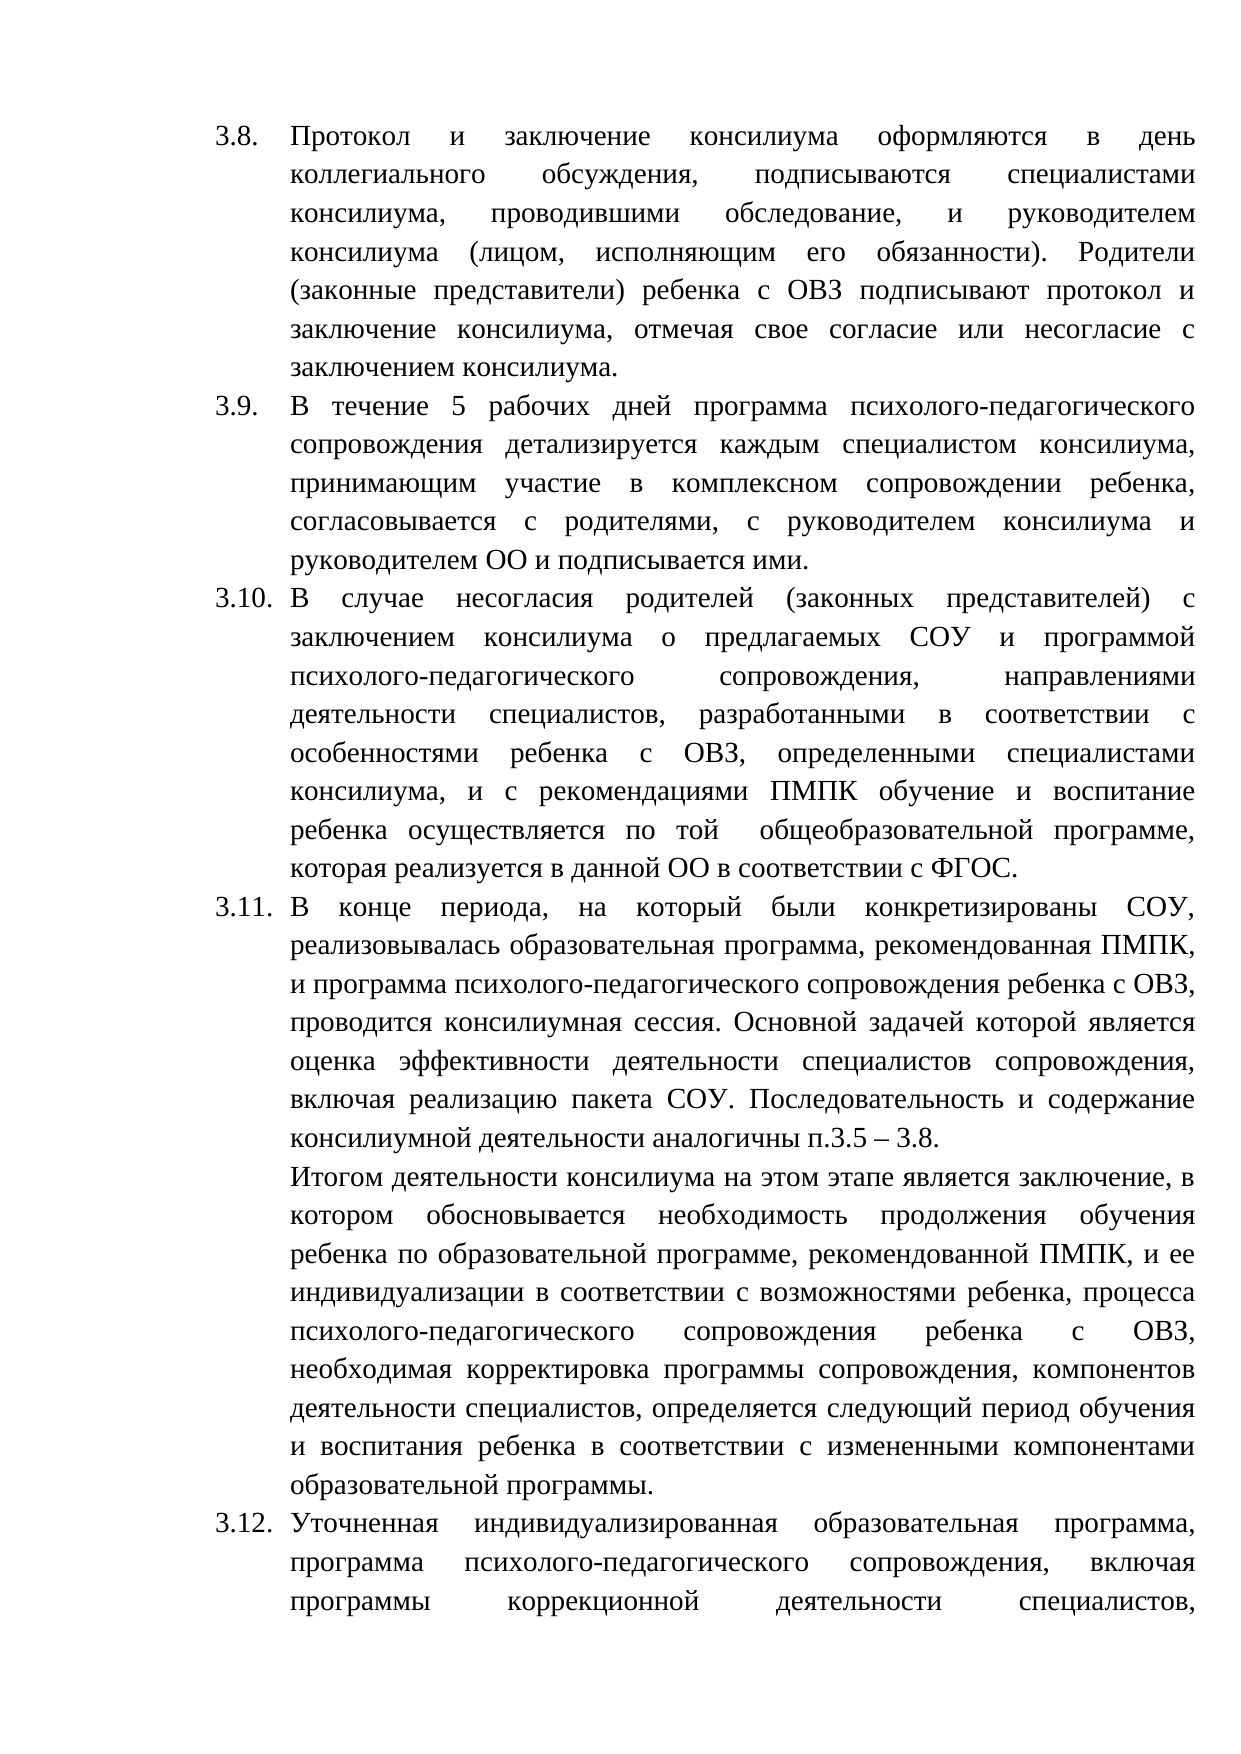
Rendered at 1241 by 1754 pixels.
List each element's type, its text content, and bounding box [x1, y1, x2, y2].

list В случае несогласия родителей (законных представителей) с заключением консилиума о предлагаемых СОУ и программой психолого-педагогического сопровождения, направлениями деятельности специалистов, разработанными в соответствии с особенностями ребенка с ОВЗ, определенными специалистами консилиума, и с рекомендациями ПМПК обучение и воспитание ребенка осуществляется по той общеобразовательной программе, которая реализуется в данной ОО в соответствии с ФГОС. [215, 581, 1196, 884]
list В течение 5 рабочих дней программа психолого-педагогического сопровождения детализируется каждым специалистом консилиума, принимающим участие в комплексном сопровождении ребенка, согласовывается с родителями, с руководителем консилиума и руководителем ОО и подписывается ими. [215, 388, 1196, 576]
list В конце периода, на который были конкретизированы СОУ, реализовывалась образовательная программа, рекомендованная ПМПК, и программа психолого-педагогического сопровождения ребенка с ОВЗ, проводится консилиумная сессия. Основной задачей которой является оценка эффективности деятельности специалистов сопровождения, включая реализацию пакета СОУ. Последовательность и содержание консилиумной деятельности аналогичны п.3.5 – 3.8. [215, 889, 1196, 1154]
list Протокол и заключение консилиума оформляются в день коллегиального обсуждения, подписываются специалистами консилиума, проводившими обследование, и руководителем консилиума (лицом, исполняющим его обязанности). Родители (законные представители) ребенка с ОВЗ подписывают протокол и заключение консилиума, отмечая свое согласие или несогласие с заключением консилиума. [215, 118, 1196, 383]
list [215, 1506, 1196, 1616]
list Итогом деятельности консилиума на этом этапе является заключение, в котором обосновывается необходимость продолжения обучения ребенка по образовательной программе, рекомендованной ПМПК, и ее индивидуализации в соответствии с возможностями ребенка, процесса психолого-педагогического сопровождения ребенка с ОВЗ, необходимая корректировка программы сопровождения, компонентов деятельности специалистов, определяется следующий период обучения и воспитания ребенка в соответствии с измененными компонентами образовательной программы. [290, 1159, 1196, 1501]
